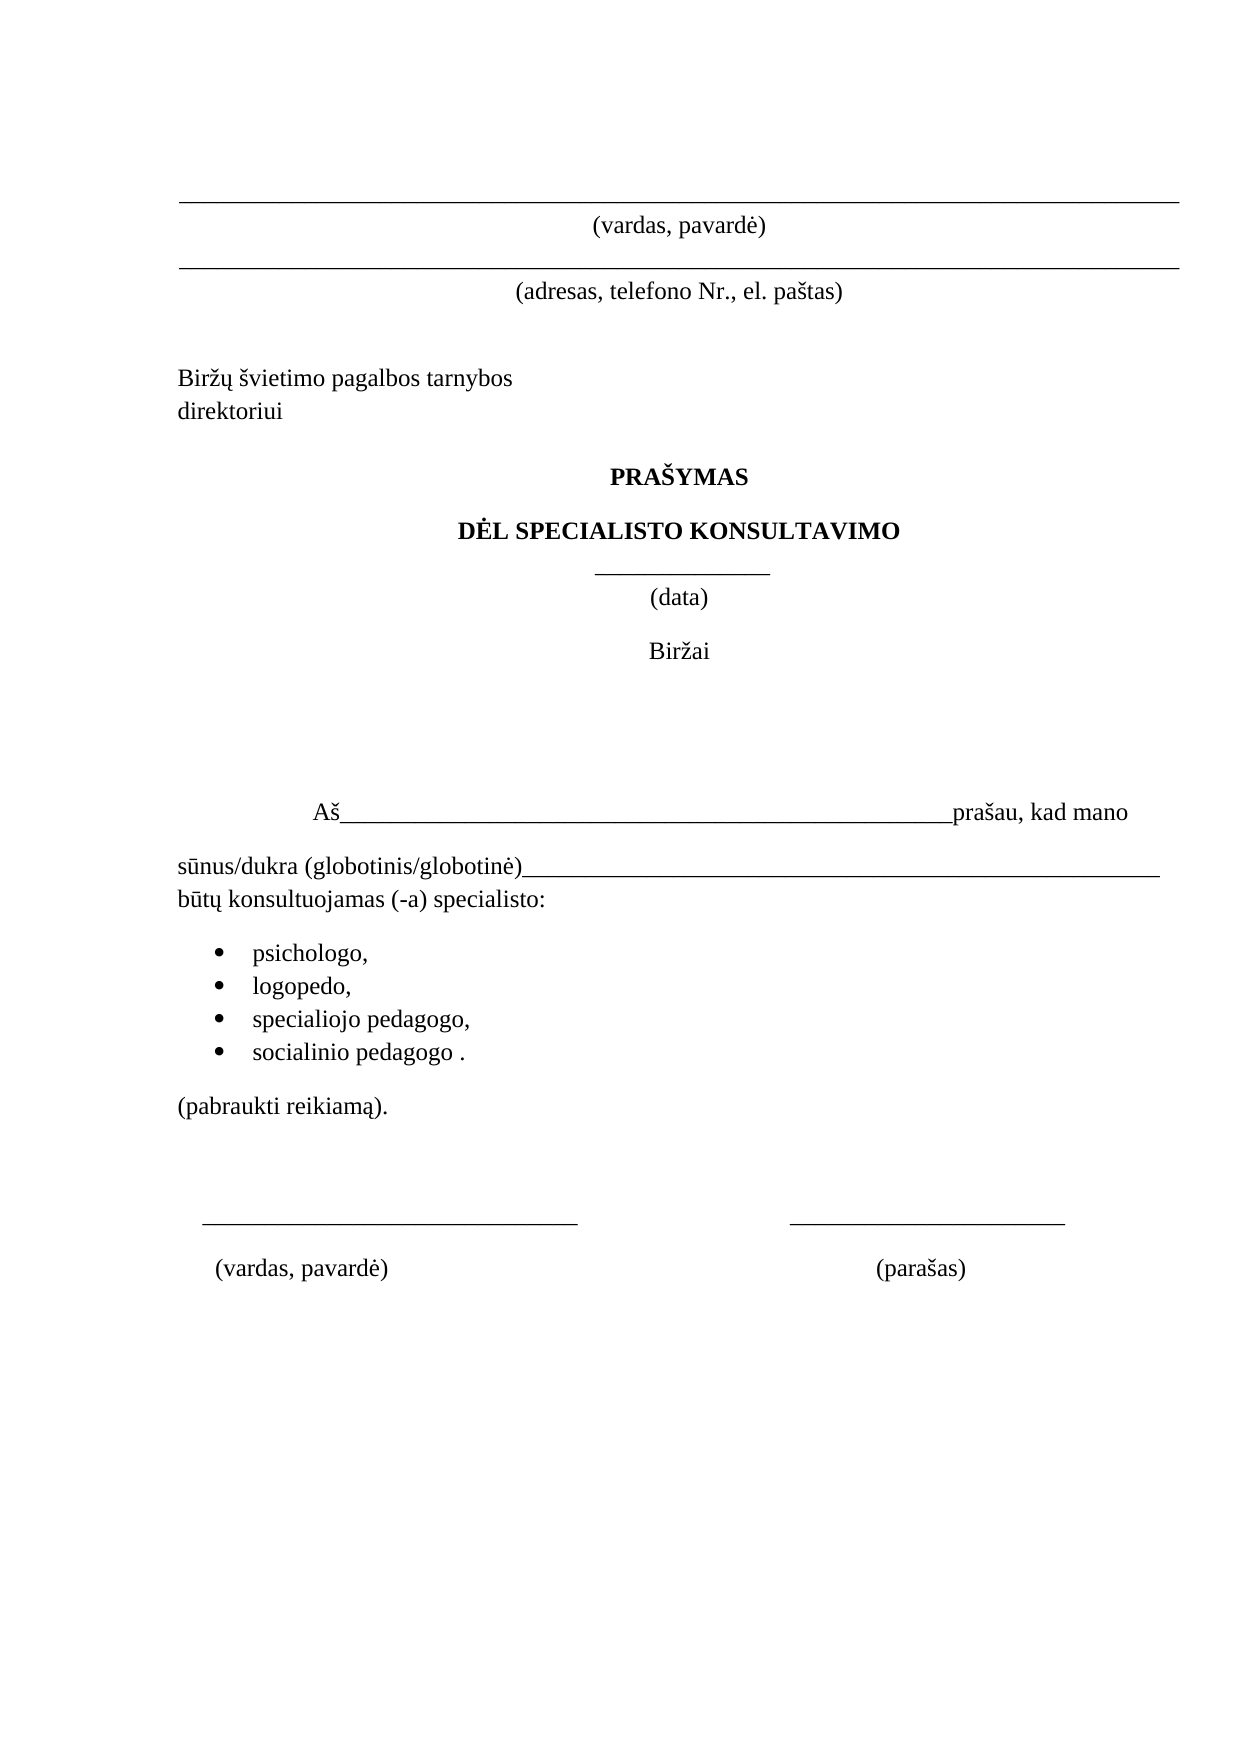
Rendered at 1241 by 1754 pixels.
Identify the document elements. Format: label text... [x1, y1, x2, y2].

list socialinio pedagogo . [215, 1037, 1181, 1066]
text DĖL SPECIALISTO KONSULTAVIMO [177, 516, 1181, 545]
text Biržai [177, 636, 1181, 665]
text (vardas, pavardė) (parašas) [177, 1253, 1181, 1281]
text Aš_________________________________________________prašau, kad mano [177, 797, 1181, 826]
text ______________ [177, 549, 1181, 578]
text ________________________________________________________________________________(adresas, telefono Nr., el. paštas) [177, 243, 1181, 305]
text (vardas, pavardė) [177, 210, 1181, 239]
text direktoriui [177, 396, 1181, 425]
text ______________________________ ______________________ [177, 1199, 1181, 1228]
list logopedo, [215, 971, 1181, 1000]
list psichologo, [215, 938, 1181, 967]
text Biržų švietimo pagalbos tarnybos [177, 363, 1181, 392]
text ________________________________________________________________________________ [177, 177, 1181, 206]
text (data) [177, 582, 1181, 611]
text sūnus/dukra (globotinis/globotinė)___________________________________________________ būtų konsultuojamas (-a) specialisto: [177, 851, 1181, 913]
list specialiojo pedagogo, [215, 1004, 1181, 1033]
text PRAŠYMAS [177, 462, 1181, 491]
text (pabraukti reikiamą). [177, 1091, 1181, 1120]
